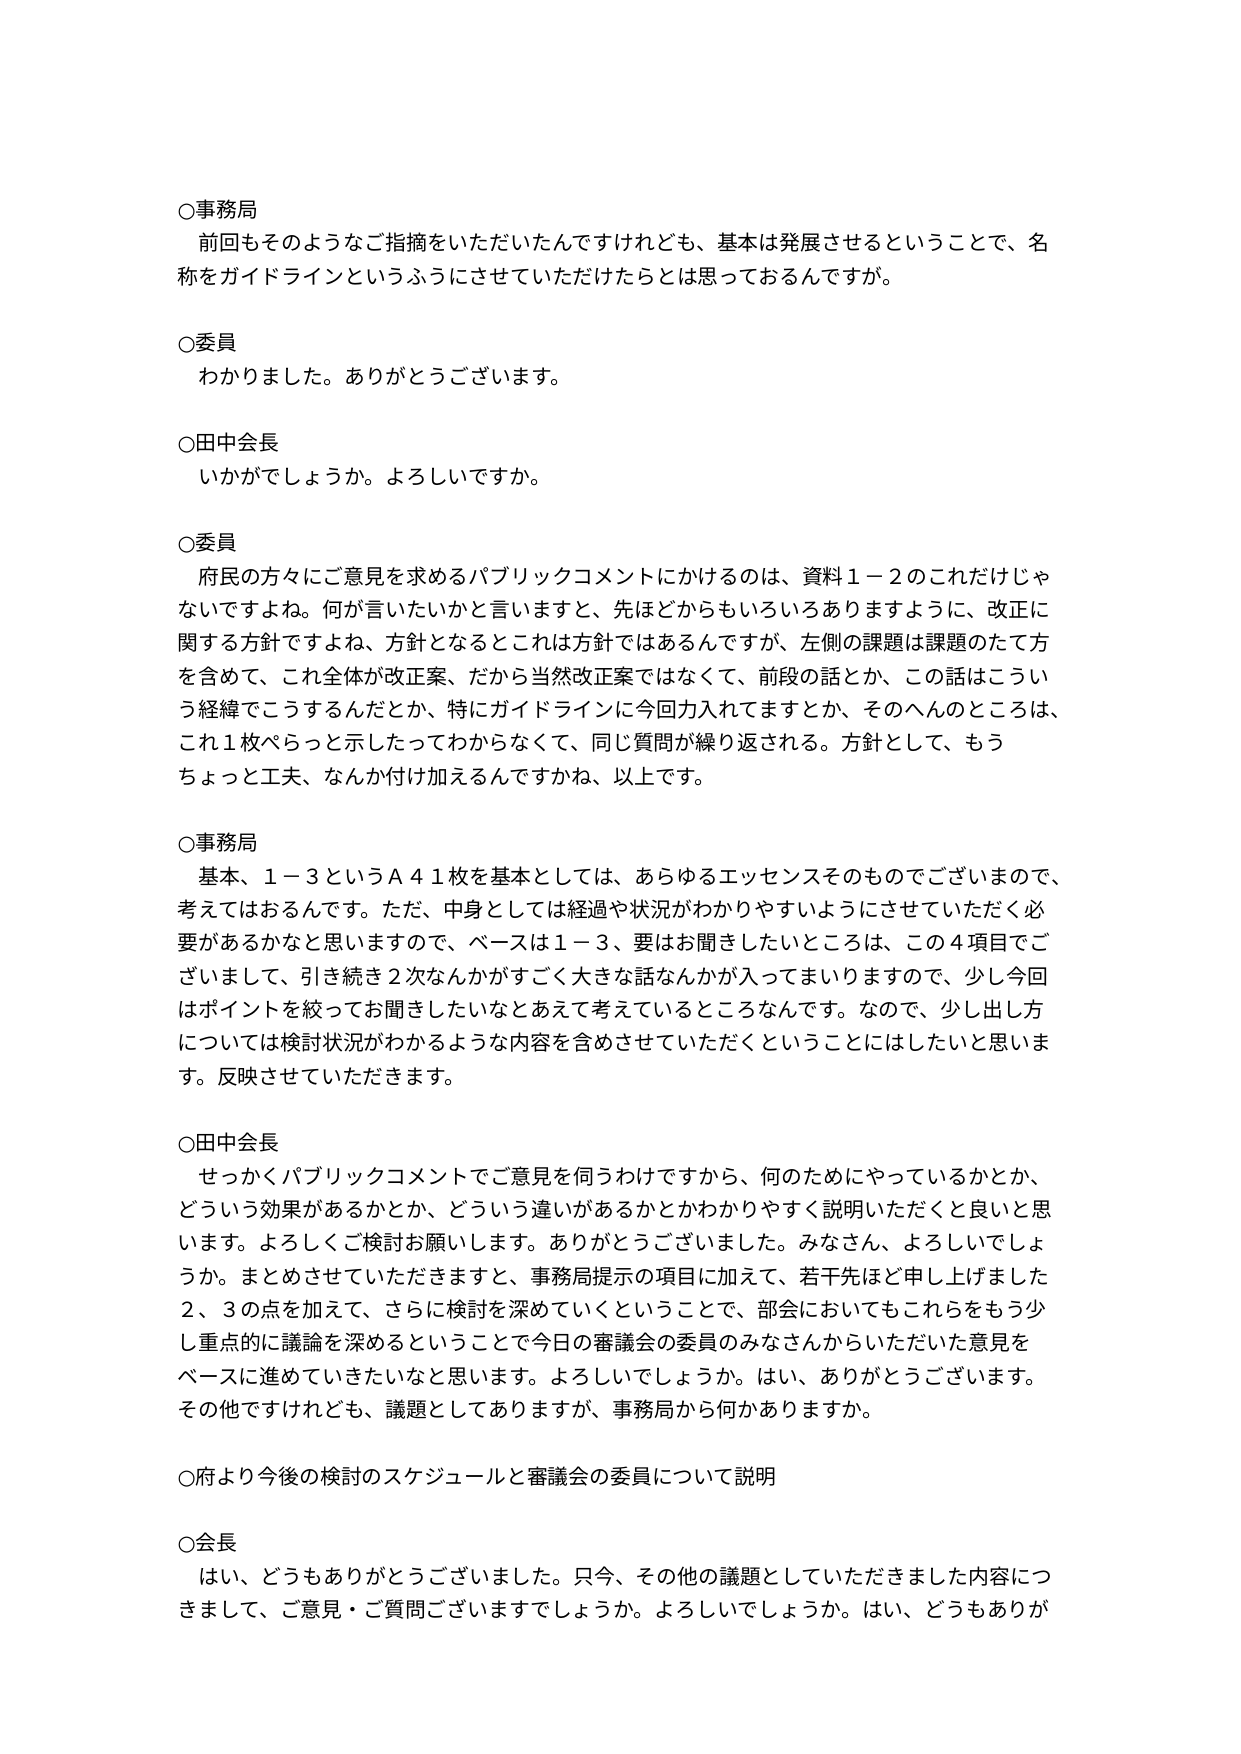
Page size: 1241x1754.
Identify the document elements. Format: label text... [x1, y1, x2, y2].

text ○田中会長 [177, 425, 1063, 458]
text 府民の方々にご意見を求めるパブリックコメントにかけるのは、資料１－２のこれだけじゃないですよね。何が言いたいかと言いますと、先ほどからもいろいろありますように、改正に関する方針ですよね、方針となるとこれは方針ではあるんですが、左側の課題は課題のたて方を含めて、これ全体が改正案、だから当然改正案ではなくて、前段の話とか、この話はこういう経緯でこうするんだとか、特にガイドラインに今回力入れてますとか、そのへんのところは、これ１枚ぺらっと示したってわからなくて、同じ質問が繰り返される。方針として、もうちょっと工夫、なんか付け加えるんですかね、以上です。 [177, 558, 1063, 792]
text 基本、１－３というＡ４１枚を基本としては、あらゆるエッセンスそのものでございまので、考えてはおるんです。ただ、中身としては経過や状況がわかりやすいようにさせていただく必要があるかなと思いますので、ベースは１－３、要はお聞きしたいところは、この４項目でございまして、引き続き２次なんかがすごく大きな話なんかが入ってまいりますので、少し今回はポイントを絞ってお聞きしたいなとあえて考えているところなんです。なので、少し出し方については検討状況がわかるような内容を含めさせていただくということにはしたいと思います。反映させていただきます。 [177, 858, 1063, 1092]
text 前回もそのようなご指摘をいただいたんですけれども、基本は発展させるということで、名称をガイドラインというふうにさせていただけたらとは思っておるんですが。 [177, 225, 1063, 292]
text ○委員 [177, 525, 1063, 558]
text ○田中会長 [177, 1125, 1063, 1158]
text ○委員 [177, 325, 1063, 358]
text わかりました。ありがとうございます。 [177, 358, 1063, 392]
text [177, 1558, 1063, 1625]
text ○事務局 [177, 192, 1063, 225]
text ○会長 [177, 1525, 1063, 1558]
text せっかくパブリックコメントでご意見を伺うわけですから、何のためにやっているかとか、どういう効果があるかとか、どういう違いがあるかとかわかりやすく説明いただくと良いと思います。よろしくご検討お願いします。ありがとうございました。みなさん、よろしいでしょうか。まとめさせていただきますと、事務局提示の項目に加えて、若干先ほど申し上げました２、３の点を加えて、さらに検討を深めていくということで、部会においてもこれらをもう少し重点的に議論を深めるということで今日の審議会の委員のみなさんからいただいた意見をベースに進めていきたいなと思います。よろしいでしょうか。はい、ありがとうございます。その他ですけれども、議題としてありますが、事務局から何かありますか。 [177, 1158, 1063, 1425]
text いかがでしょうか。よろしいですか。 [177, 458, 1063, 492]
text ○事務局 [177, 825, 1063, 858]
text ○府より今後の検討のスケジュールと審議会の委員について説明 [177, 1458, 1063, 1492]
